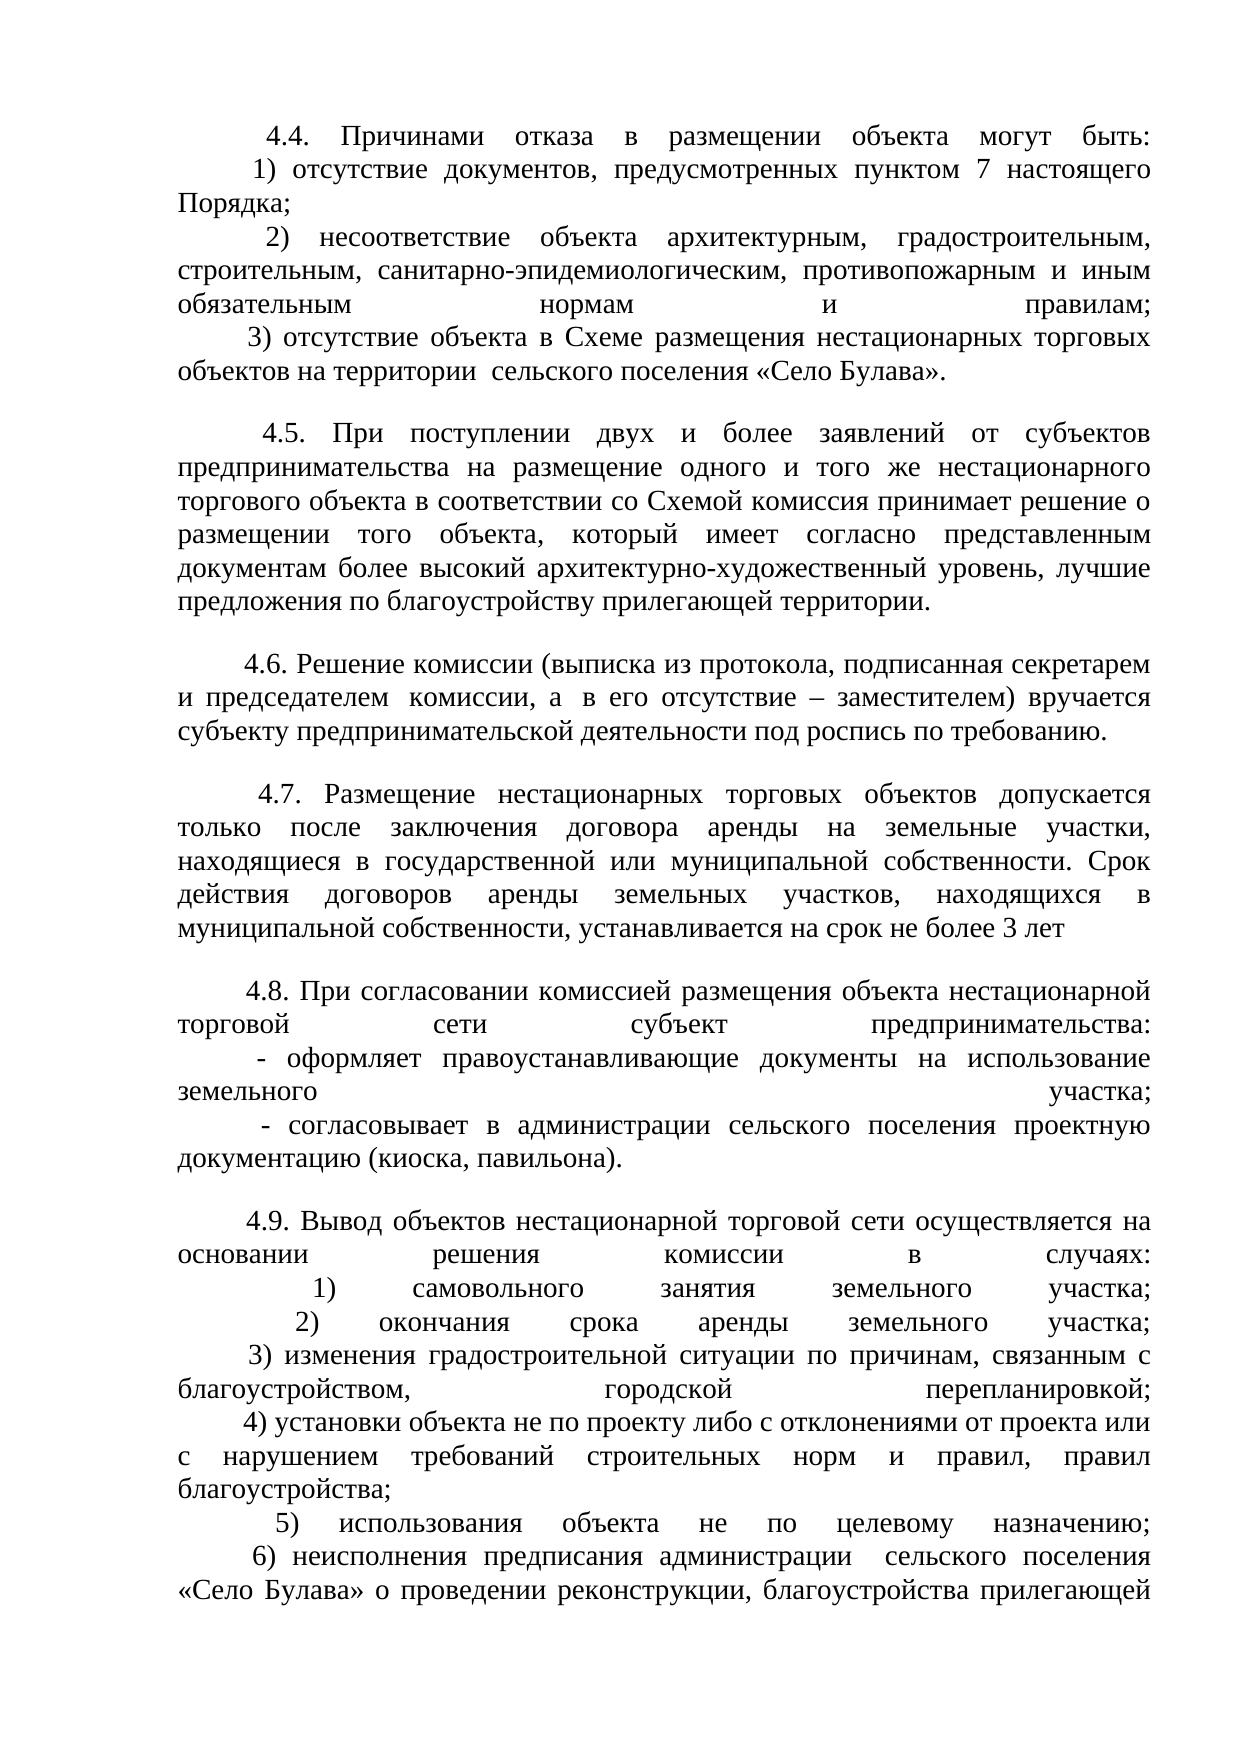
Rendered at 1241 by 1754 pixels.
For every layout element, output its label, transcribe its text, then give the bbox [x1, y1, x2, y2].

text 4.6. Решение комиссии (выписка из протокола, подписанная секретарем и председателем комиссии, а в его отсутствие – заместителем) вручается субъекту предпринимательской деятельности под роспись по требованию. [177, 646, 1152, 747]
text 4.8. При согласовании комиссией размещения объекта нестационарной торговой сети субъект предпринимательства: - оформляет правоустанавливающие документы на использование земельного участка; - согласовывает в администрации сельского поселения проектную документацию (киоска, павильона). [177, 973, 1152, 1174]
text 4.7. Размещение нестационарных торговых объектов допускается только после заключения договора аренды на земельные участки, находящиеся в государственной или муниципальной собственности. Срок действия договоров аренды земельных участков, находящихся в муниципальной собственности, устанавливается на срок не более 3 лет [177, 776, 1152, 943]
text 4.4. Причинами отказа в размещении объекта могут быть: 1) отсутствие документов, предусмотренных пунктом 7 настоящего Порядка; 2) несоответствие объекта архитектурным, градостроительным, строительным, санитарно-эпидемиологическим, противопожарным и иным обязательным нормам и правилам; 3) отсутствие объекта в Схеме размещения нестационарных торговых объектов на территории сельского поселения «Село Булава». [177, 118, 1152, 386]
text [177, 1203, 1152, 1606]
text 4.5. При поступлении двух и более заявлений от субъектов предпринимательства на размещение одного и того же нестационарного торгового объекта в соответствии со Схемой комиссия принимает решение о размещении того объекта, который имеет согласно представленным документам более высокий архитектурно-художественный уровень, лучшие предложения по благоустройству прилегающей территории. [177, 416, 1152, 617]
